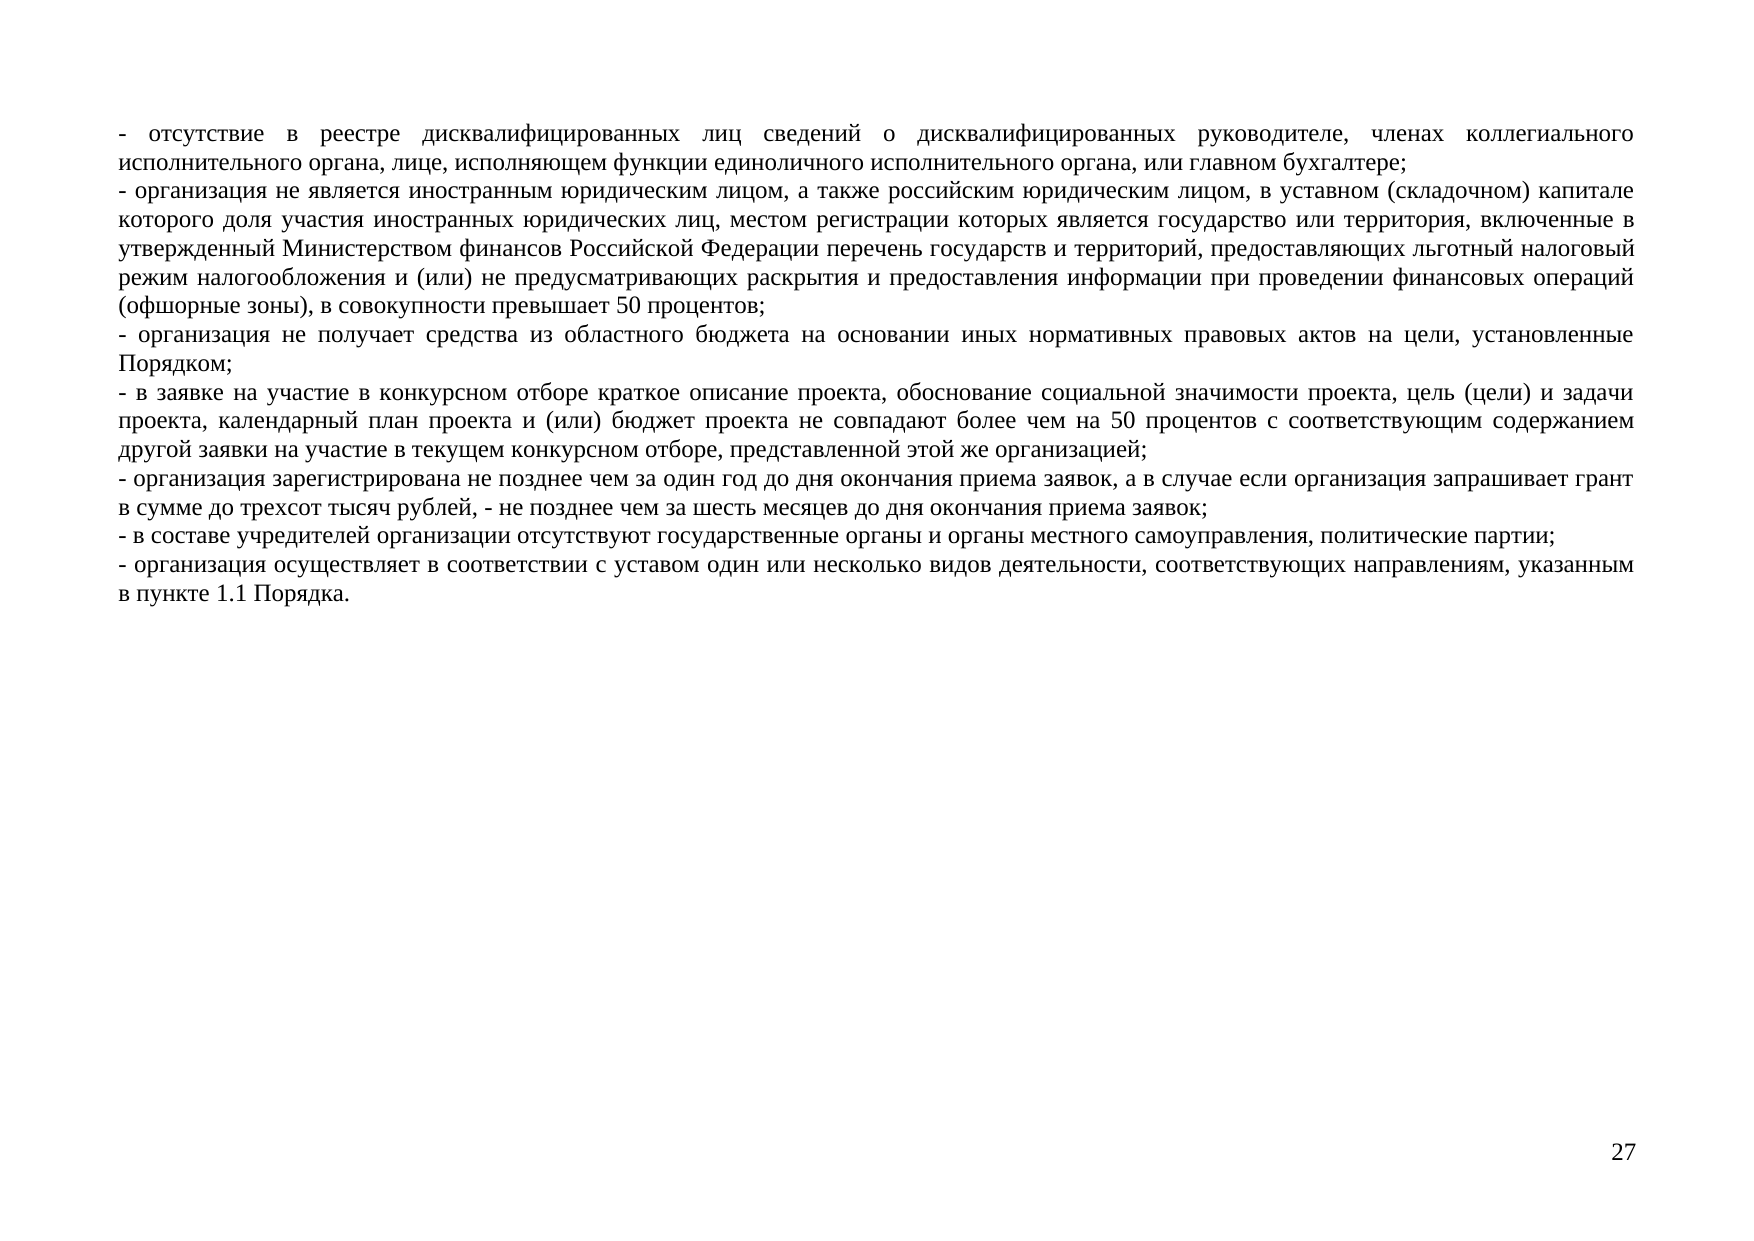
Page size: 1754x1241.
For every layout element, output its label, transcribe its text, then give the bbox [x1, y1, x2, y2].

text - организация не является иностранным юридическим лицом, а также российским юридическим лицом, в уставном (складочном) капитале которого доля участия иностранных юридических лиц, местом регистрации которых является государство или территория, включенные в утвержденный Министерством финансов Российской Федерации перечень государств и территорий, предоставляющих льготный налоговый режим налогообложения и (или) не предусматривающих раскрытия и предоставления информации при проведении финансовых операций (офшорные зоны), в совокупности превышает 50 процентов; [118, 176, 1636, 319]
text - отсутствие в реестре дисквалифицированных лиц сведений о дисквалифицированных руководителе, членах коллегиального исполнительного органа, лице, исполняющем функции единоличного исполнительного органа, или главном бухгалтере; [118, 118, 1636, 176]
text - в заявке на участие в конкурсном отборе краткое описание проекта, обоснование социальной значимости проекта, цель (цели) и задачи проекта, календарный план проекта и (или) бюджет проекта не совпадают более чем на 50 процентов с соответствующим содержанием другой заявки на участие в текущем конкурсном отборе, представленной этой же организацией; [118, 377, 1636, 463]
text - организация не получает средства из областного бюджета на основании иных нормативных правовых актов на цели, установленные Порядком; [118, 319, 1636, 377]
text - организация зарегистрирована не позднее чем за один год до дня окончания приема заявок, а в случае если организация запрашивает грант в сумме до трехсот тысяч рублей, - не позднее чем за шесть месяцев до дня окончания приема заявок; [118, 463, 1636, 521]
text - организация осуществляет в соответствии с уставом один или несколько видов деятельности, соответствующих направлениям, указанным в пункте 1.1 Порядка. [118, 549, 1636, 607]
text - в составе учредителей организации отсутствуют государственные органы и органы местного самоуправления, политические партии; [118, 521, 1636, 549]
